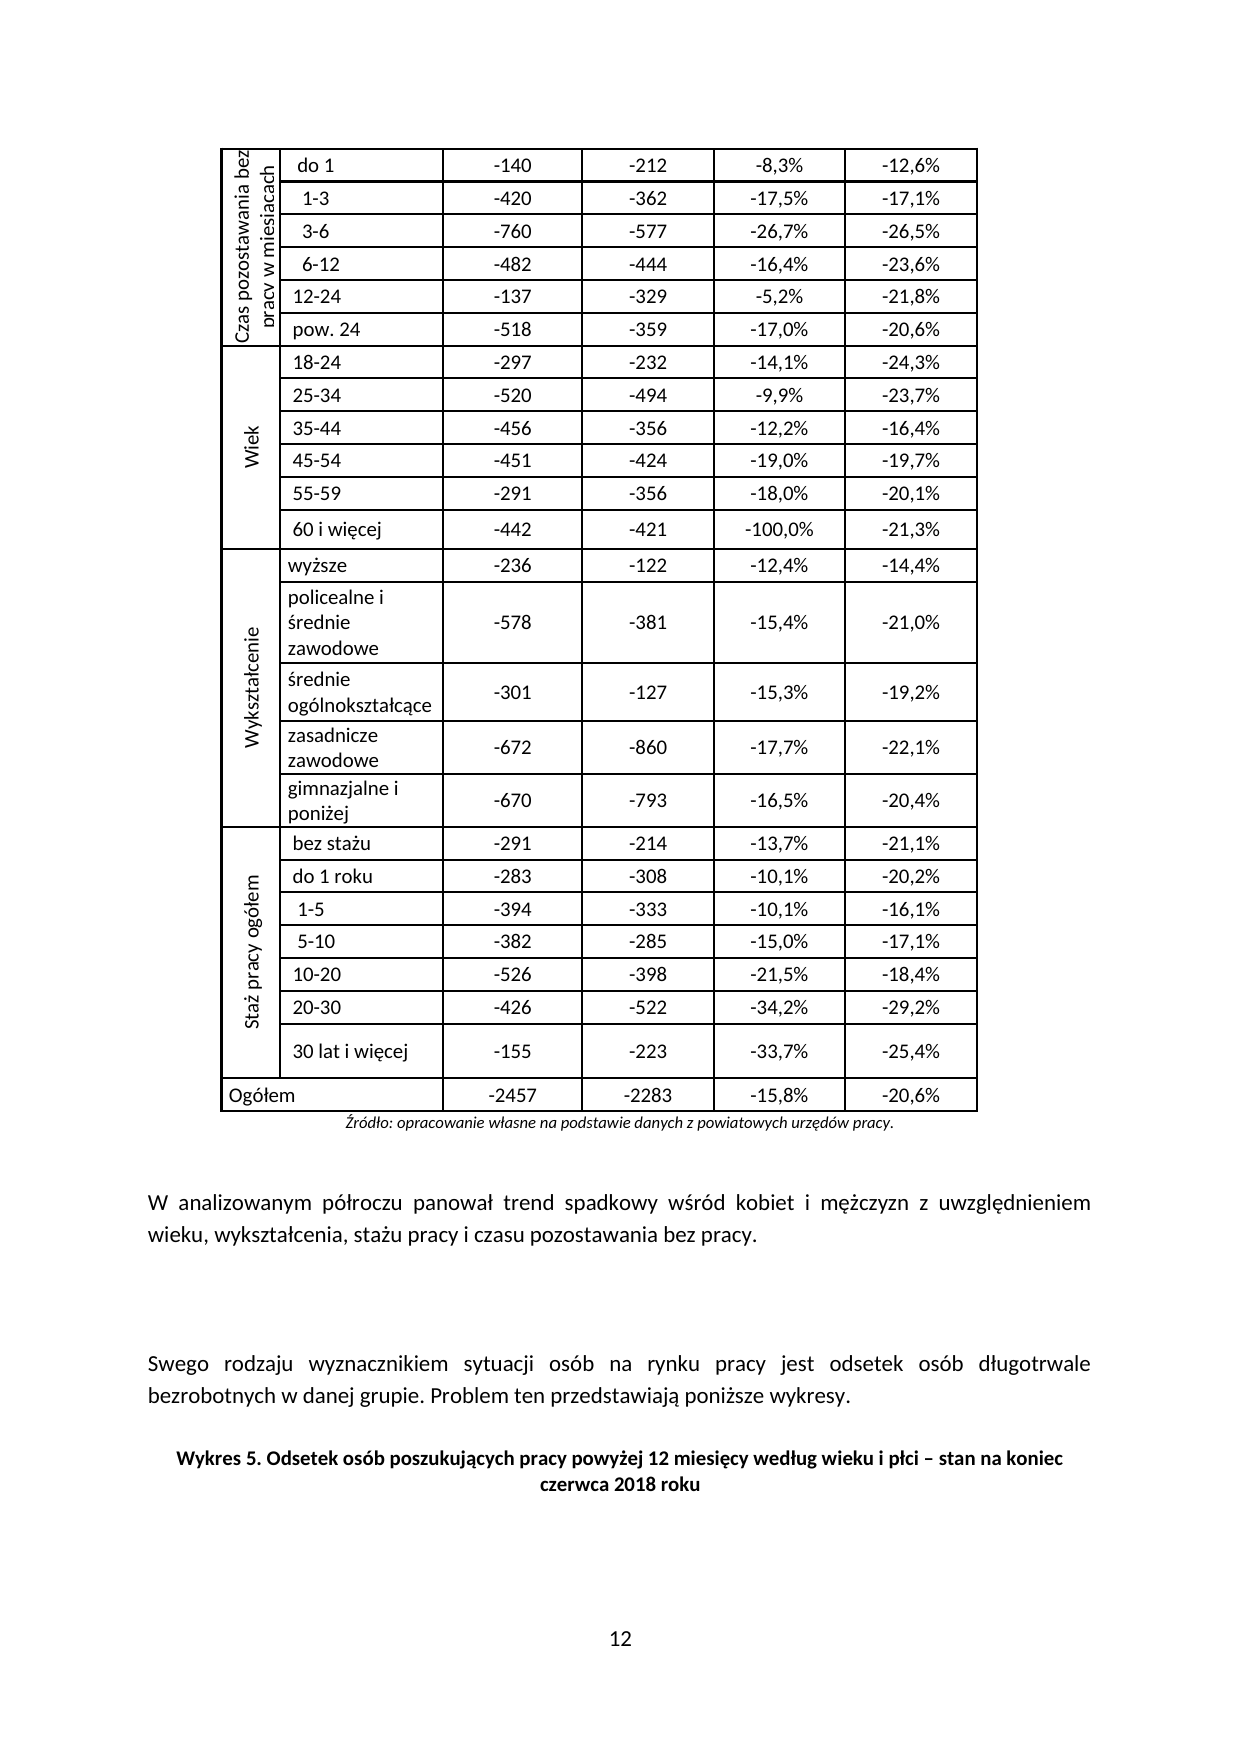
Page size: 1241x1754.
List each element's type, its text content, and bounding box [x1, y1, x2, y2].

table_cell -420 [444, 183, 581, 213]
table_cell -223 [583, 1025, 713, 1077]
table_cell -214 [583, 828, 713, 858]
table_cell -26,5% [846, 215, 976, 246]
table_cell -236 [444, 550, 581, 581]
table_cell bez stażu [281, 828, 442, 858]
table_cell wyższe [281, 550, 442, 581]
table_cell -23,7% [846, 379, 976, 410]
table_cell -34,2% [715, 992, 844, 1022]
table_cell 25-34 [281, 379, 442, 410]
table_cell -20,6% [846, 314, 976, 344]
table_cell -20,1% [846, 478, 976, 508]
table_cell 12-24 [281, 281, 442, 312]
table_cell -8,3% [715, 150, 844, 180]
table_cell -356 [583, 478, 713, 508]
table_cell -518 [444, 314, 581, 344]
table_cell -21,1% [846, 828, 976, 858]
table_cell -22,1% [846, 722, 976, 773]
table_cell 5-10 [281, 926, 442, 957]
table_cell -21,8% [846, 281, 976, 312]
table_cell -18,4% [846, 959, 976, 990]
table_cell -14,4% [846, 550, 976, 581]
table_cell 10-20 [281, 959, 442, 990]
table_cell -19,2% [846, 664, 976, 720]
table_cell Wykształcenie [223, 550, 279, 826]
table_cell -16,4% [715, 248, 844, 279]
table_cell Staż pracy ogółem [223, 828, 279, 1077]
table_cell Czas pozostawania bez pracy w miesiącach [223, 150, 279, 344]
table_cell Wiek [223, 347, 279, 548]
table_cell -356 [583, 412, 713, 443]
table_cell -382 [444, 926, 581, 957]
table_cell -137 [444, 281, 581, 312]
table_cell -18,0% [715, 478, 844, 508]
table_cell -12,6% [846, 150, 976, 180]
table_cell -17,1% [846, 926, 976, 957]
table_cell -20,2% [846, 861, 976, 891]
table_cell -127 [583, 664, 713, 720]
table_cell Ogółem [223, 1079, 442, 1110]
table_cell -451 [444, 445, 581, 476]
table_cell -442 [444, 511, 581, 548]
table_cell 60 i więcej [281, 511, 442, 548]
table_cell -16,4% [846, 412, 976, 443]
table_cell 30 lat i więcej [281, 1025, 442, 1077]
table_cell -283 [444, 861, 581, 891]
table_cell -19,0% [715, 445, 844, 476]
table_cell -494 [583, 379, 713, 410]
table_cell -308 [583, 861, 713, 891]
table_cell -456 [444, 412, 581, 443]
table_cell zasadnicze zawodowe [281, 722, 442, 773]
table_cell -291 [444, 478, 581, 508]
table_cell -426 [444, 992, 581, 1022]
table_cell -122 [583, 550, 713, 581]
table_cell -424 [583, 445, 713, 476]
table_cell 55-59 [281, 478, 442, 508]
table_cell 1-5 [281, 893, 442, 924]
table_cell średnie ogólnokształcące [281, 664, 442, 720]
table_cell 1-3 [281, 183, 442, 213]
table_cell -232 [583, 347, 713, 377]
table_cell -285 [583, 926, 713, 957]
table_cell -20,6% [846, 1079, 976, 1110]
table_cell -16,5% [715, 775, 844, 826]
table_cell -444 [583, 248, 713, 279]
table_cell -520 [444, 379, 581, 410]
table_cell -20,4% [846, 775, 976, 826]
table_cell -670 [444, 775, 581, 826]
table_cell -17,5% [715, 183, 844, 213]
table_cell -17,1% [846, 183, 976, 213]
table_cell 35-44 [281, 412, 442, 443]
table_cell 20-30 [281, 992, 442, 1022]
table_cell gimnazjalne i poniżej [281, 775, 442, 826]
text Źródło: opracowanie własne na podstawie danych z powiatowych urzędów pracy. [148, 1112, 1093, 1132]
table_cell -398 [583, 959, 713, 990]
table_cell -526 [444, 959, 581, 990]
table_cell -381 [583, 583, 713, 662]
table_cell -672 [444, 722, 581, 773]
table_cell -359 [583, 314, 713, 344]
table_cell -140 [444, 150, 581, 180]
text Wykres 5. Odsetek osób poszukujących pracy powyżej 12 miesięcy według wieku i płci – stan na koniec czerwca 2018 roku [148, 1445, 1093, 1496]
table_cell -297 [444, 347, 581, 377]
table_cell -17,7% [715, 722, 844, 773]
table_cell pow. 24 [281, 314, 442, 344]
table_cell -21,3% [846, 511, 976, 548]
table_cell -2283 [583, 1079, 713, 1110]
table_cell -12,2% [715, 412, 844, 443]
table_cell -421 [583, 511, 713, 548]
table_cell -793 [583, 775, 713, 826]
table_cell -19,7% [846, 445, 976, 476]
table_cell do 1 [281, 150, 442, 180]
table_cell -2457 [444, 1079, 581, 1110]
table_cell -212 [583, 150, 713, 180]
table_cell 3-6 [281, 215, 442, 246]
table_cell -33,7% [715, 1025, 844, 1077]
table_cell -15,3% [715, 664, 844, 720]
table_cell -860 [583, 722, 713, 773]
table_cell -760 [444, 215, 581, 246]
table_cell -333 [583, 893, 713, 924]
table_cell -23,6% [846, 248, 976, 279]
table_cell -12,4% [715, 550, 844, 581]
table_cell -5,2% [715, 281, 844, 312]
table_cell -21,0% [846, 583, 976, 662]
table_cell -25,4% [846, 1025, 976, 1077]
table_cell -29,2% [846, 992, 976, 1022]
table_cell -13,7% [715, 828, 844, 858]
table_cell -15,4% [715, 583, 844, 662]
table_cell -26,7% [715, 215, 844, 246]
table_cell -15,8% [715, 1079, 844, 1110]
table_cell -578 [444, 583, 581, 662]
table_cell -100,0% [715, 511, 844, 548]
table_cell 18-24 [281, 347, 442, 377]
table_cell -482 [444, 248, 581, 279]
table_cell -16,1% [846, 893, 976, 924]
table_cell -17,0% [715, 314, 844, 344]
table_cell -362 [583, 183, 713, 213]
table_cell -577 [583, 215, 713, 246]
table_cell -394 [444, 893, 581, 924]
table_cell 6-12 [281, 248, 442, 279]
table_cell -15,0% [715, 926, 844, 957]
table_cell -10,1% [715, 861, 844, 891]
table_cell -329 [583, 281, 713, 312]
table_cell -21,5% [715, 959, 844, 990]
table_cell -155 [444, 1025, 581, 1077]
table_cell -301 [444, 664, 581, 720]
table_cell policealne i średnie zawodowe [281, 583, 442, 662]
table_cell -10,1% [715, 893, 844, 924]
table_cell 45-54 [281, 445, 442, 476]
table_cell -24,3% [846, 347, 976, 377]
text Swego rodzaju wyznacznikiem sytuacji osób na rynku pracy jest odsetek osób długotrwale bezrobotnych w danej grupie. Problem ten przedstawiają poniższe wykresy. [148, 1349, 1093, 1409]
table_cell -9,9% [715, 379, 844, 410]
table_cell -522 [583, 992, 713, 1022]
text W analizowanym półroczu panował trend spadkowy wśród kobiet i mężczyzn z uwzględnieniem wieku, wykształcenia, stażu pracy i czasu pozostawania bez pracy. [148, 1188, 1093, 1248]
table_cell do 1 roku [281, 861, 442, 891]
table_cell -14,1% [715, 347, 844, 377]
table_cell -291 [444, 828, 581, 858]
